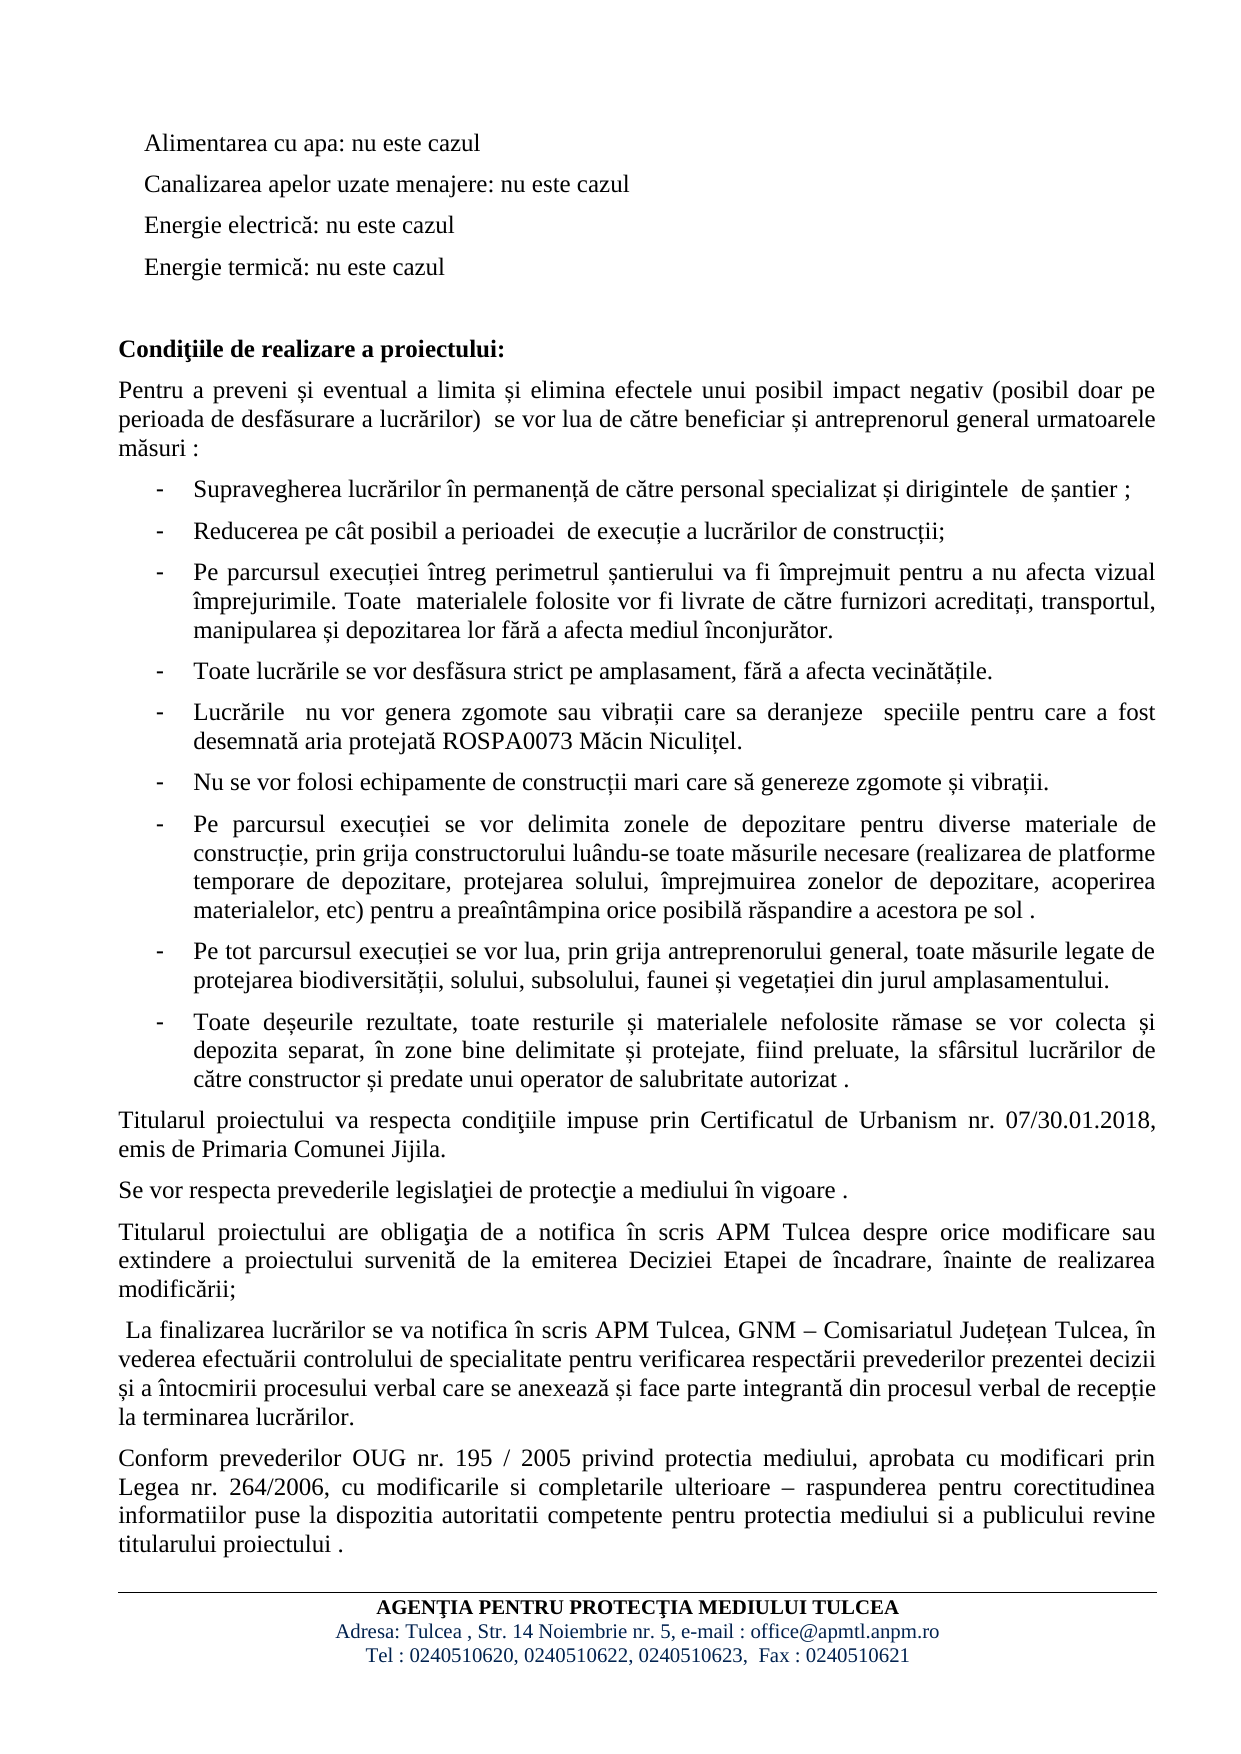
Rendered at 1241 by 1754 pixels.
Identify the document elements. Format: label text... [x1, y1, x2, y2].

list Lucrările nu vor genera zgomote sau vibrații care sa deranjeze speciile pentru care a fost desemnată aria protejată ROSPA0073 Măcin Niculițel. [156, 697, 1157, 755]
text La finalizarea lucrărilor se va notifica în scris APM Tulcea, GNM – Comisariatul Județean Tulcea, în vederea efectuării controlului de specialitate pentru verificarea respectării prevederilor prezentei decizii și a întocmirii procesului verbal care se anexează și face parte integrantă din procesul verbal de recepție la terminarea lucrărilor. [118, 1315, 1157, 1430]
text Titularul proiectului are obligaţia de a notifica în scris APM Tulcea despre orice modificare sau extindere a proiectului survenită de la emiterea Deciziei Etapei de încadrare, înainte de realizarea modificării; [118, 1217, 1157, 1303]
text Titularul proiectului va respecta condiţiile impuse prin Certificatul de Urbanism nr. 07/30.01.2018, emis de Primaria Comunei Jijila. [118, 1105, 1157, 1163]
list Nu se vor folosi echipamente de construcții mari care să genereze zgomote și vibrații. [156, 767, 1157, 796]
text Pentru a preveni și eventual a limita și elimina efectele unui posibil impact negativ (posibil doar pe perioada de desfăsurare a lucrărilor) se vor lua de către beneficiar și antreprenorul general urmatoarele măsuri : [118, 376, 1157, 462]
list Supravegherea lucrărilor în permanență de către personal specializat și dirigintele de șantier ; [156, 474, 1157, 503]
list Toate deșeurile rezultate, toate resturile și materialele nefolosite rămase se vor colecta și depozita separat, în zone bine delimitate și protejate, fiind preluate, la sfârsitul lucrărilor de către constructor și predate unui operator de salubritate autorizat . [156, 1006, 1157, 1093]
list Pe parcursul execuției întreg perimetrul șantierului va fi împrejmuit pentru a nu afecta vizual împrejurimile. Toate materialele folosite vor fi livrate de către furnizori acreditați, transportul, manipularea și depozitarea lor fără a afecta mediul înconjurător. [156, 557, 1157, 643]
text Conform prevederilor OUG nr. 195 / 2005 privind protectia mediului, aprobata cu modificari prin Legea nr. 264/2006, cu modificarile si completarile ulterioare – raspunderea pentru corectitudinea informatiilor puse la dispozitia autoritatii competente pentru protectia mediului si a publicului revine titularului proiectului . [118, 1443, 1157, 1558]
text Energie electrică: nu este cazul [118, 211, 1157, 239]
list Toate lucrările se vor desfăsura strict pe amplasament, fără a afecta vecinătățile. [156, 656, 1157, 685]
list Pe parcursul execuției se vor delimita zonele de depozitare pentru diverse materiale de construcție, prin grija constructorului luându-se toate măsurile necesare (realizarea de platforme temporare de depozitare, protejarea solului, împrejmuirea zonelor de depozitare, acoperirea materialelor, etc) pentru a preaîntâmpina orice posibilă răspandire a acestora pe sol . [156, 809, 1157, 924]
text Condiţiile de realizare a proiectului: [118, 334, 1157, 363]
text Energie termică: nu este cazul [118, 252, 1157, 281]
text Alimentarea cu apa: nu este cazul [118, 128, 1157, 157]
text Se vor respecta prevederile legislaţiei de protecţie a mediului în vigoare . [118, 1175, 1157, 1204]
list Reducerea pe cât posibil a perioadei de execuție a lucrărilor de construcții; [156, 516, 1157, 544]
list Pe tot parcursul execuției se vor lua, prin grija antreprenorului general, toate măsurile legate de protejarea biodiversității, solului, subsolului, faunei și vegetației din jurul amplasamentului. [156, 936, 1157, 994]
text Canalizarea apelor uzate menajere: nu este cazul [118, 169, 1157, 198]
